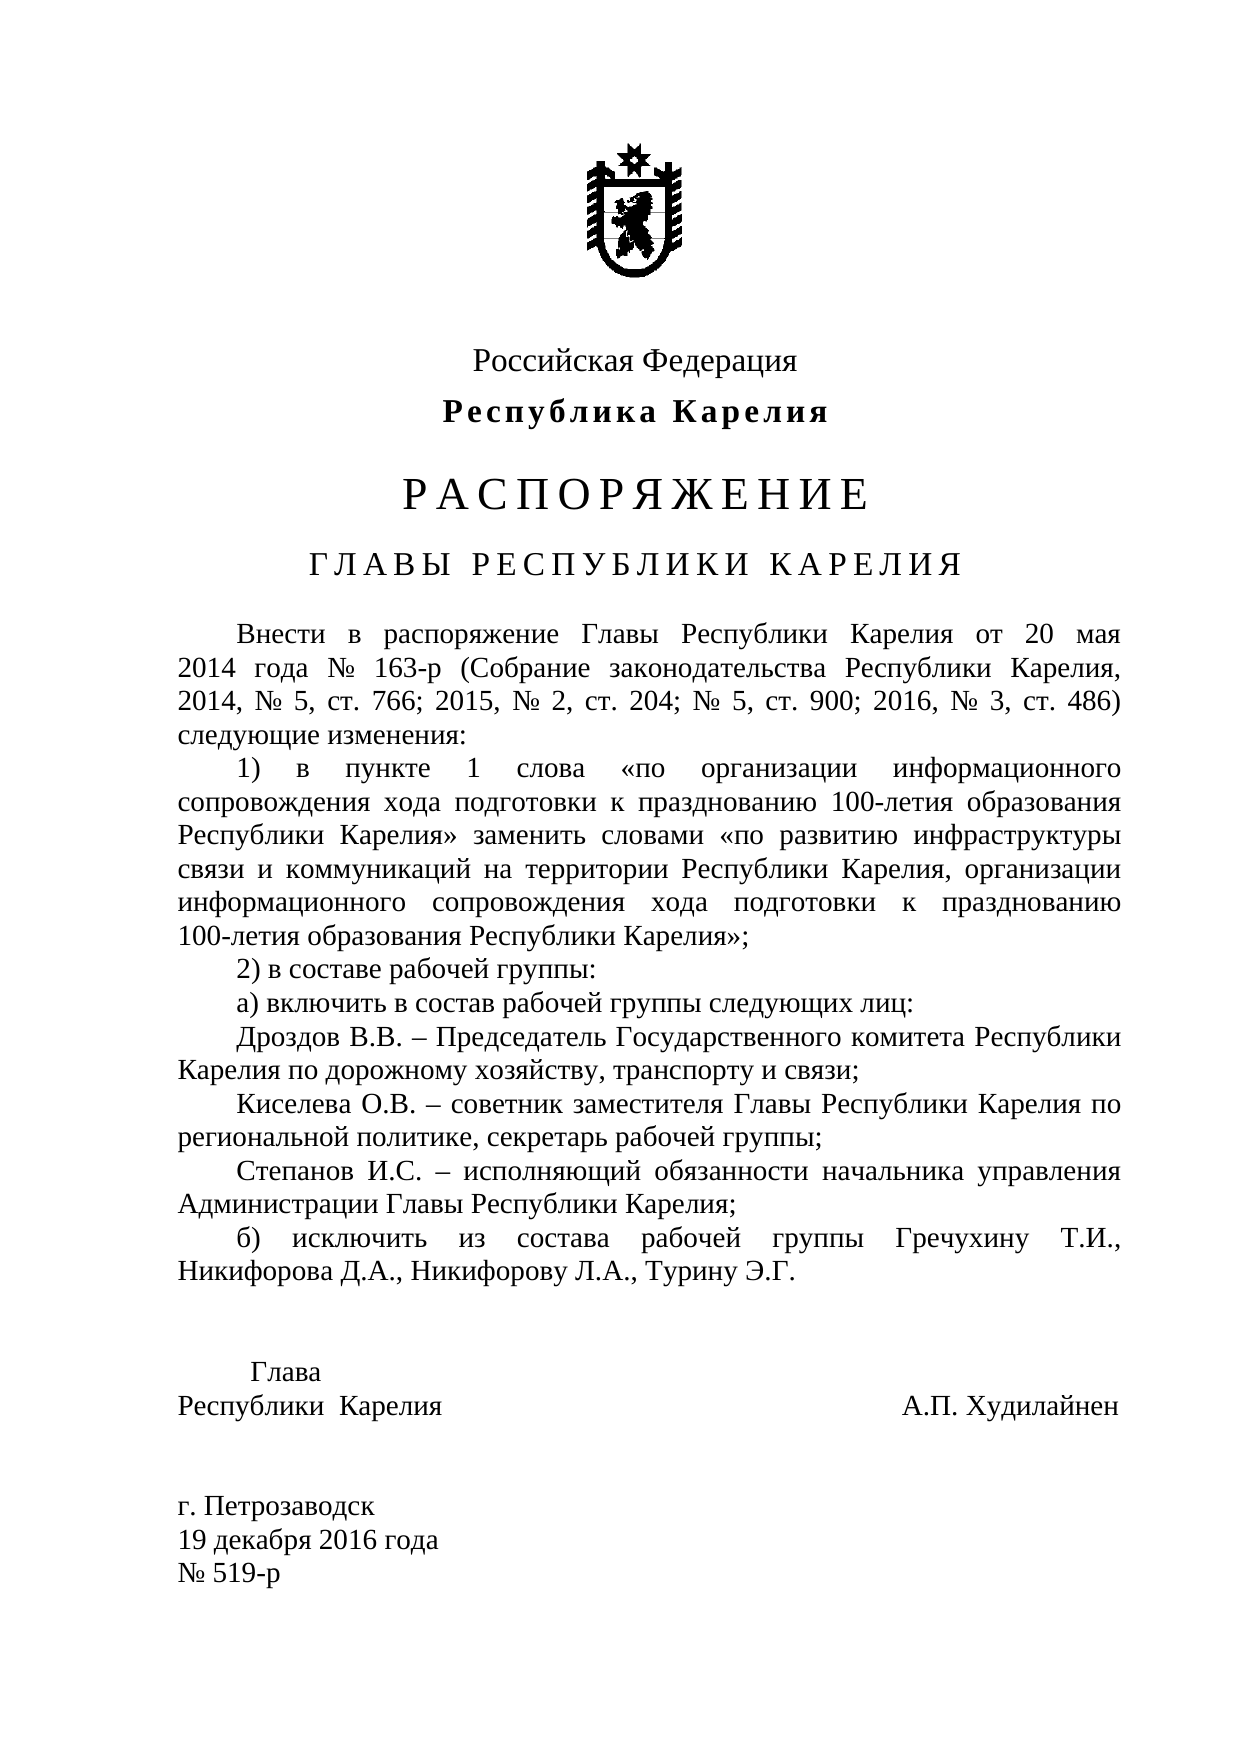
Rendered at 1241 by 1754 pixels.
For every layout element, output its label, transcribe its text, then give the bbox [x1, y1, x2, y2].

text Степанов И.С. – исполняющий обязанности начальника управления Администрации Главы Республики Карелия; [177, 1153, 1122, 1220]
text 19 декабря 2016 года [177, 1522, 1122, 1555]
text Внести в распоряжение Главы Республики Карелия от 20 мая 2014 года № 163-р (Собрание законодательства Республики Карелия, 2014, № 5, ст. 766; 2015, № 2, ст. 204; № 5, ст. 900; 2016, № 3, ст. 486) следующие изменения: [177, 616, 1122, 750]
subtitle РАСПОРЯЖЕНИЕ [162, 467, 1107, 519]
subtitle ГЛАВЫ РЕСПУБЛИКИ КАРЕЛИЯ [162, 544, 1107, 583]
text Глава [177, 1354, 1122, 1388]
text а) включить в состав рабочей группы следующих лиц: [236, 985, 1122, 1019]
text № 519-р [177, 1555, 1122, 1589]
text Киселева О.В. – советник заместителя Главы Республики Карелия по региональной политике, секретарь рабочей группы; [177, 1086, 1122, 1153]
text 2) в составе рабочей группы: [236, 952, 1122, 985]
subtitle Российская Федерация [162, 340, 1107, 378]
picture [570, 131, 700, 299]
text Республики Карелия А.П. Худилайнен [177, 1388, 1122, 1421]
text г. Петрозаводск [177, 1488, 1122, 1522]
text Дроздов В.В. – Председатель Государственного комитета Республики Карелия по дорожному хозяйству, транспорту и связи; [177, 1019, 1122, 1086]
text б) исключить из состава рабочей группы Гречухину Т.И., Никифорова Д.А., Никифорову Л.А., Турину Э.Г. [177, 1220, 1122, 1287]
subtitle Республика Карелия [162, 391, 1107, 429]
text 1) в пункте 1 слова «по организации информационного сопровождения хода подготовки к празднованию 100-летия образования Республики Карелия» заменить словами «по развитию инфраструктуры связи и коммуникаций на территории Республики Карелия, организации информационного сопровождения хода подготовки к празднованию 100-летия образования Республики Карелия»; [177, 750, 1122, 952]
